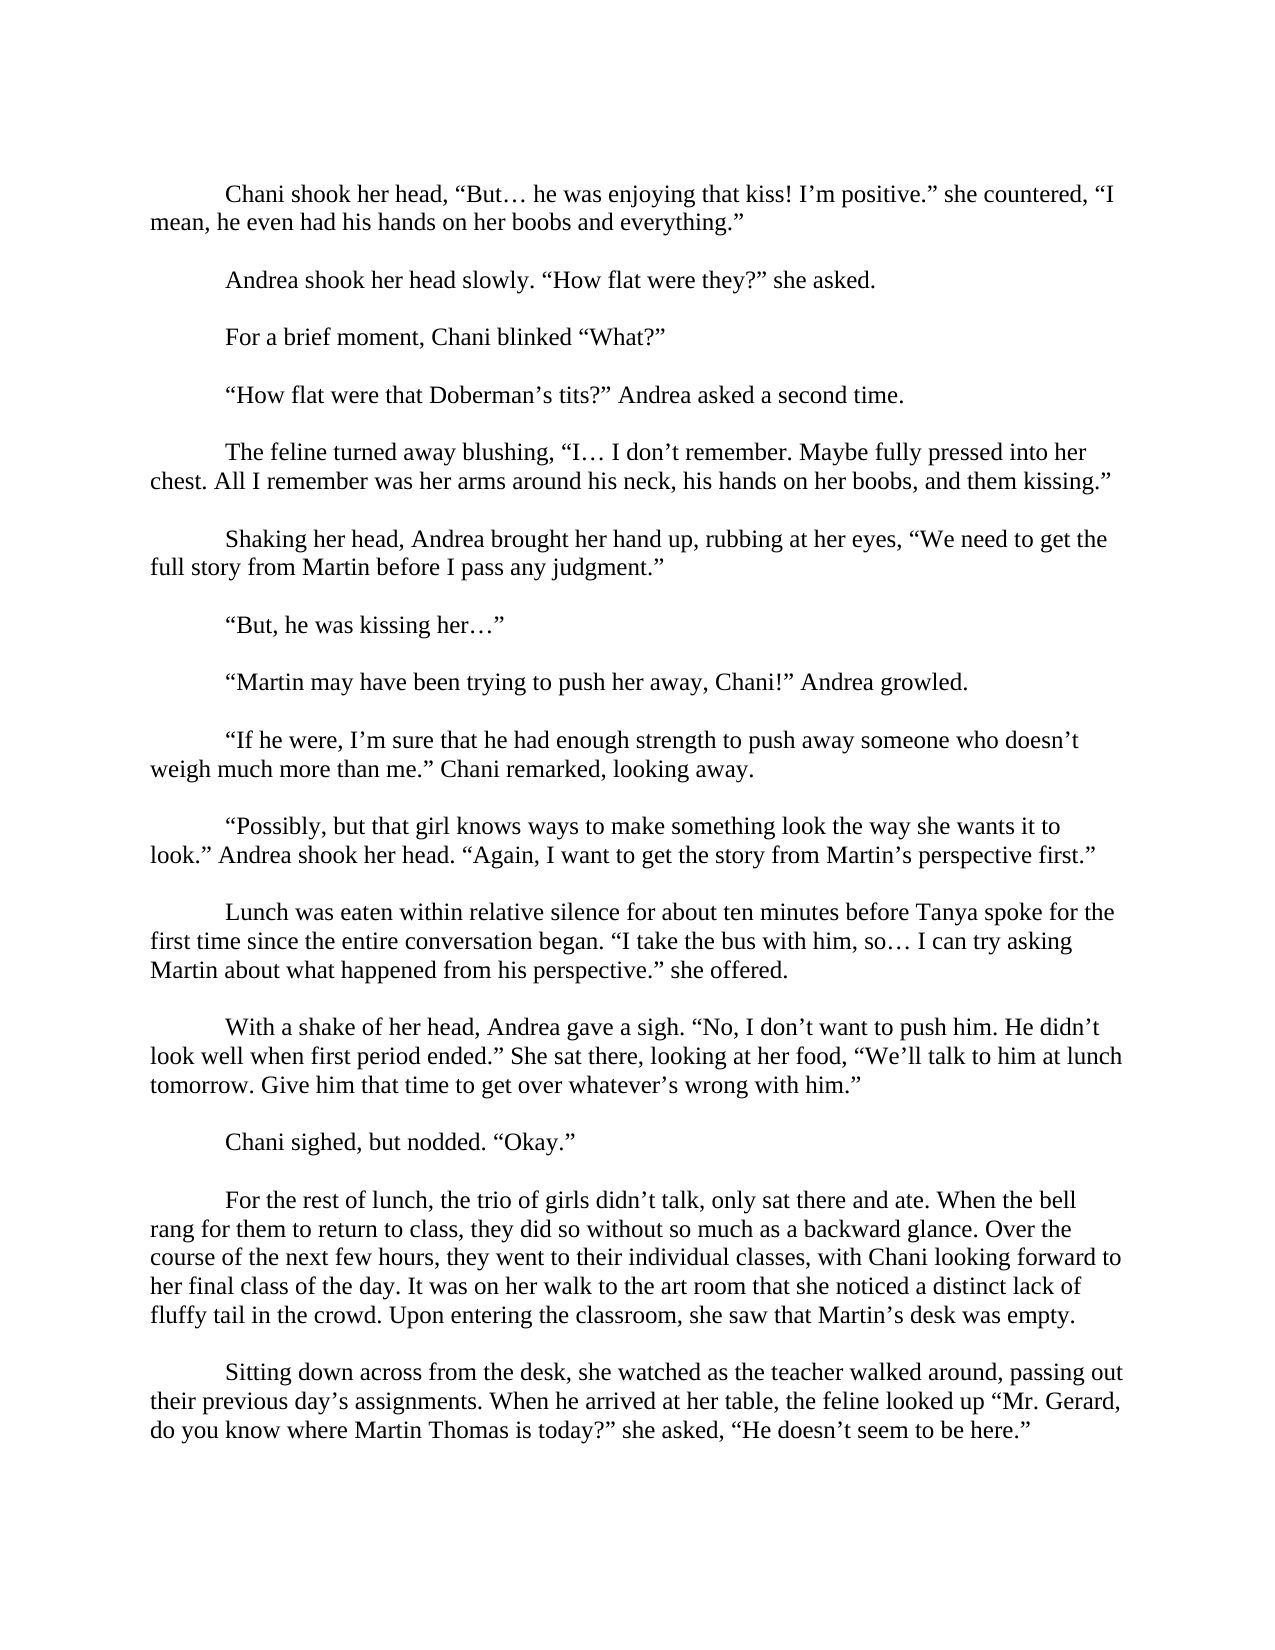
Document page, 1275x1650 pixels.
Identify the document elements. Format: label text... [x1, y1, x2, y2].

text “Possibly, but that girl knows ways to make something look the way she wants it to look.” Andrea shook her head. “Again, I want to get the story from Martin’s perspective first.” [150, 811, 1125, 869]
text For a brief moment, Chani blinked “What?” [150, 322, 1125, 351]
text “Martin may have been trying to push her away, Chani!” Andrea growled. [150, 667, 1125, 696]
text For the rest of lunch, the trio of girls didn’t talk, only sat there and ate. When the bell rang for them to return to class, they did so without so much as a backward glance. Over the course of the next few hours, they went to their individual classes, with Chani looking forward to her final class of the day. It was on her walk to the art room that she noticed a distinct lack of fluffy tail in the crowd. Upon entering the classroom, she saw that Martin’s desk was empty. [150, 1185, 1125, 1329]
text “But, he was kissing her…” [150, 610, 1125, 639]
text With a shake of her head, Andrea gave a sigh. “No, I don’t want to push him. He didn’t look well when first period ended.” She sat there, looking at her food, “We’ll talk to him at lunch tomorrow. Give him that time to get over whatever’s wrong with him.” [150, 1012, 1125, 1099]
text Chani shook her head, “But… he was enjoying that kiss! I’m positive.” she countered, “I mean, he even had his hands on her boobs and everything.” [150, 179, 1125, 236]
text “If he were, I’m sure that he had enough strength to push away someone who doesn’t weigh much more than me.” Chani remarked, looking away. [150, 725, 1125, 782]
text “How flat were that Doberman’s tits?” Andrea asked a second time. [150, 380, 1125, 409]
text Andrea shook her head slowly. “How flat were they?” she asked. [150, 265, 1125, 294]
text The feline turned away blushing, “I… I don’t remember. Maybe fully pressed into her chest. All I remember was her arms around his neck, his hands on her boobs, and them kissing.” [150, 437, 1125, 495]
text Shaking her head, Andrea brought her hand up, rubbing at her eyes, “We need to get the full story from Martin before I pass any judgment.” [150, 524, 1125, 581]
text Sitting down across from the desk, she watched as the teacher walked around, passing out their previous day’s assignments. When he arrived at her table, the feline looked up “Mr. Gerard, do you know where Martin Thomas is today?” she asked, “He doesn’t seem to be here.” [150, 1357, 1125, 1444]
text Lunch was eaten within relative silence for about ten minutes before Tanya spoke for the first time since the entire conversation began. “I take the bus with him, so… I can try asking Martin about what happened from his perspective.” she offered. [150, 897, 1125, 984]
text Chani sighed, but nodded. “Okay.” [150, 1127, 1125, 1156]
